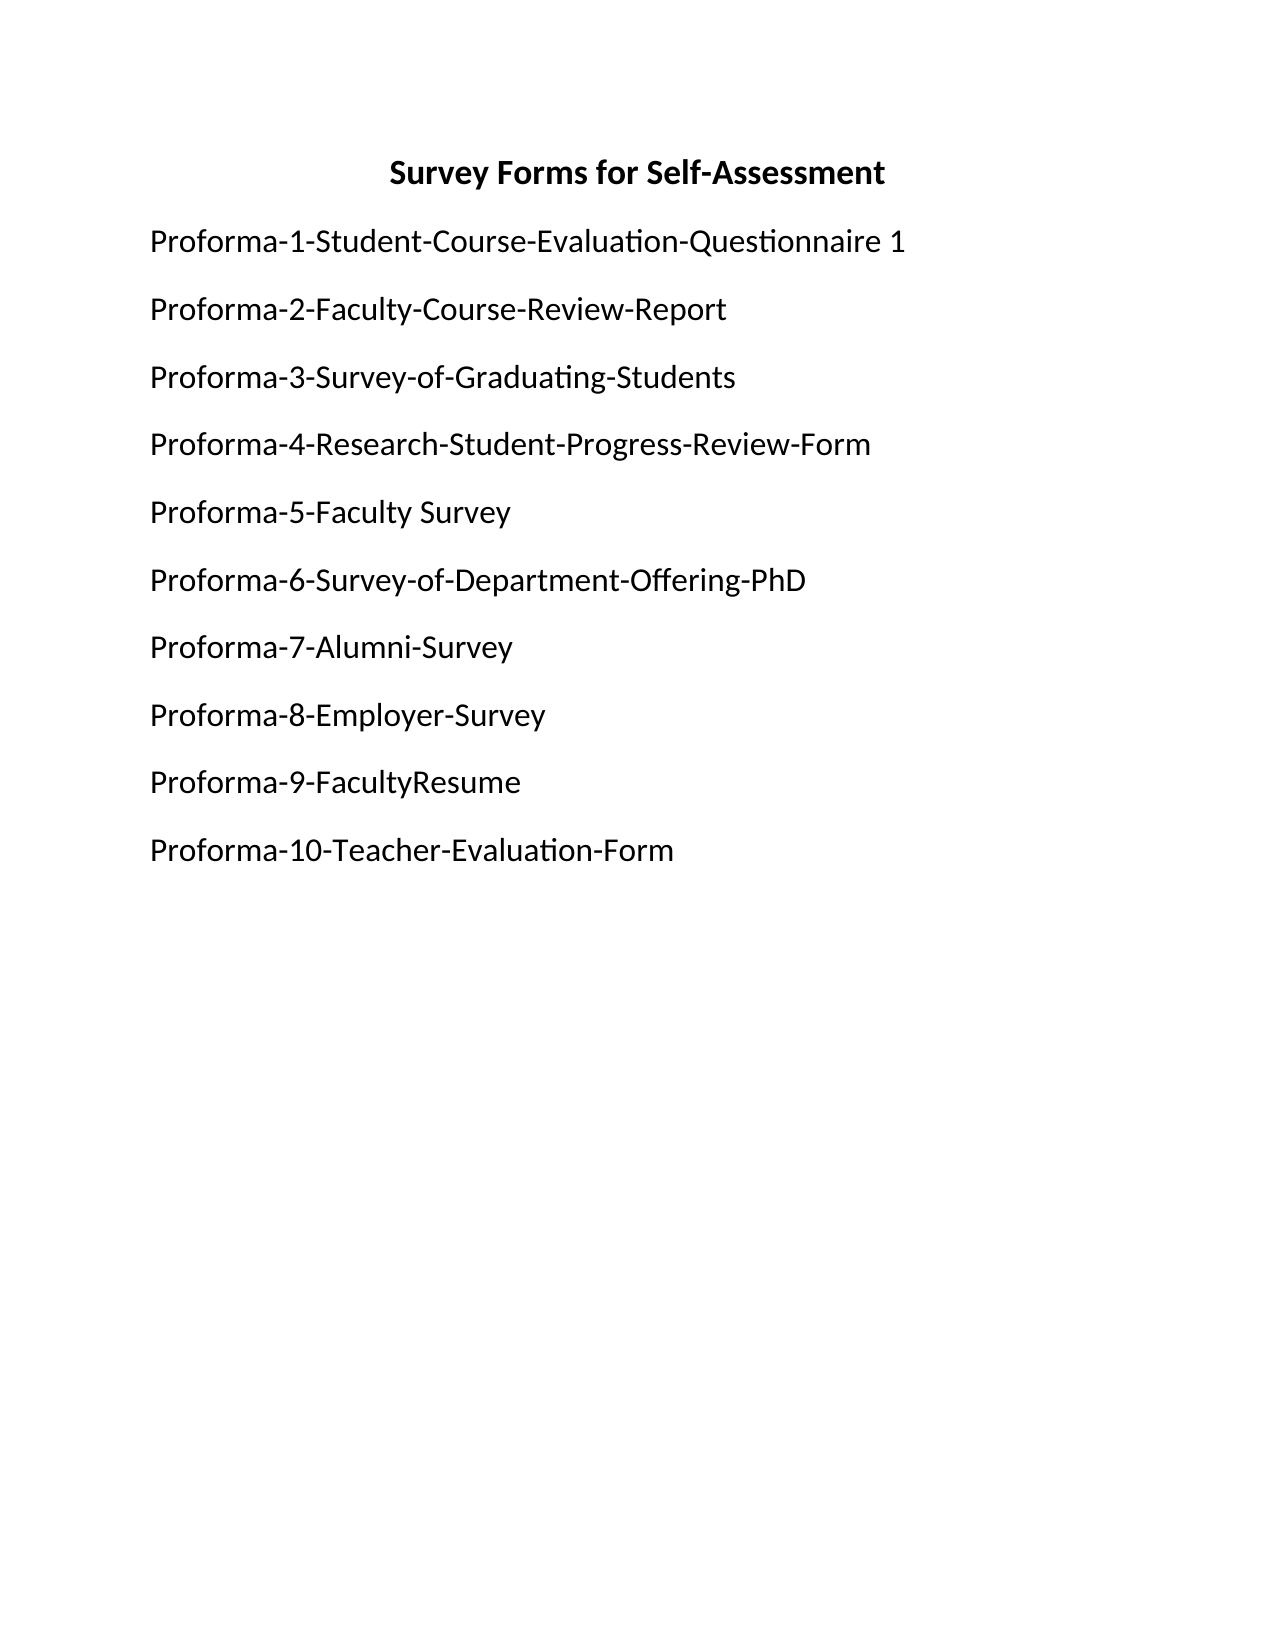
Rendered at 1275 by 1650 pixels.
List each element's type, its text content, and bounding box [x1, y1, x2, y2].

text Proforma-10-Teacher-Evaluation-Form [150, 829, 1125, 870]
text Proforma-4-Research-Student-Progress-Review-Form [150, 423, 1125, 464]
text Proforma-6-Survey-of-Department-Offering-PhD [150, 558, 1125, 599]
text Proforma-2-Faculty-Course-Review-Report [150, 288, 1125, 329]
text Survey Forms for Self-Assessment [150, 150, 1125, 193]
text Proforma-3-Survey-of-Graduating-Students [150, 356, 1125, 396]
text Proforma-1-Student-Course-Evaluation-Questionnaire 1 [150, 221, 1125, 261]
text Proforma-8-Employer-Survey [150, 694, 1125, 734]
text Proforma-5-Faculty Survey [150, 491, 1125, 532]
text Proforma-7-Alumni-Survey [150, 626, 1125, 667]
text Proforma-9-FacultyResume [150, 761, 1125, 802]
